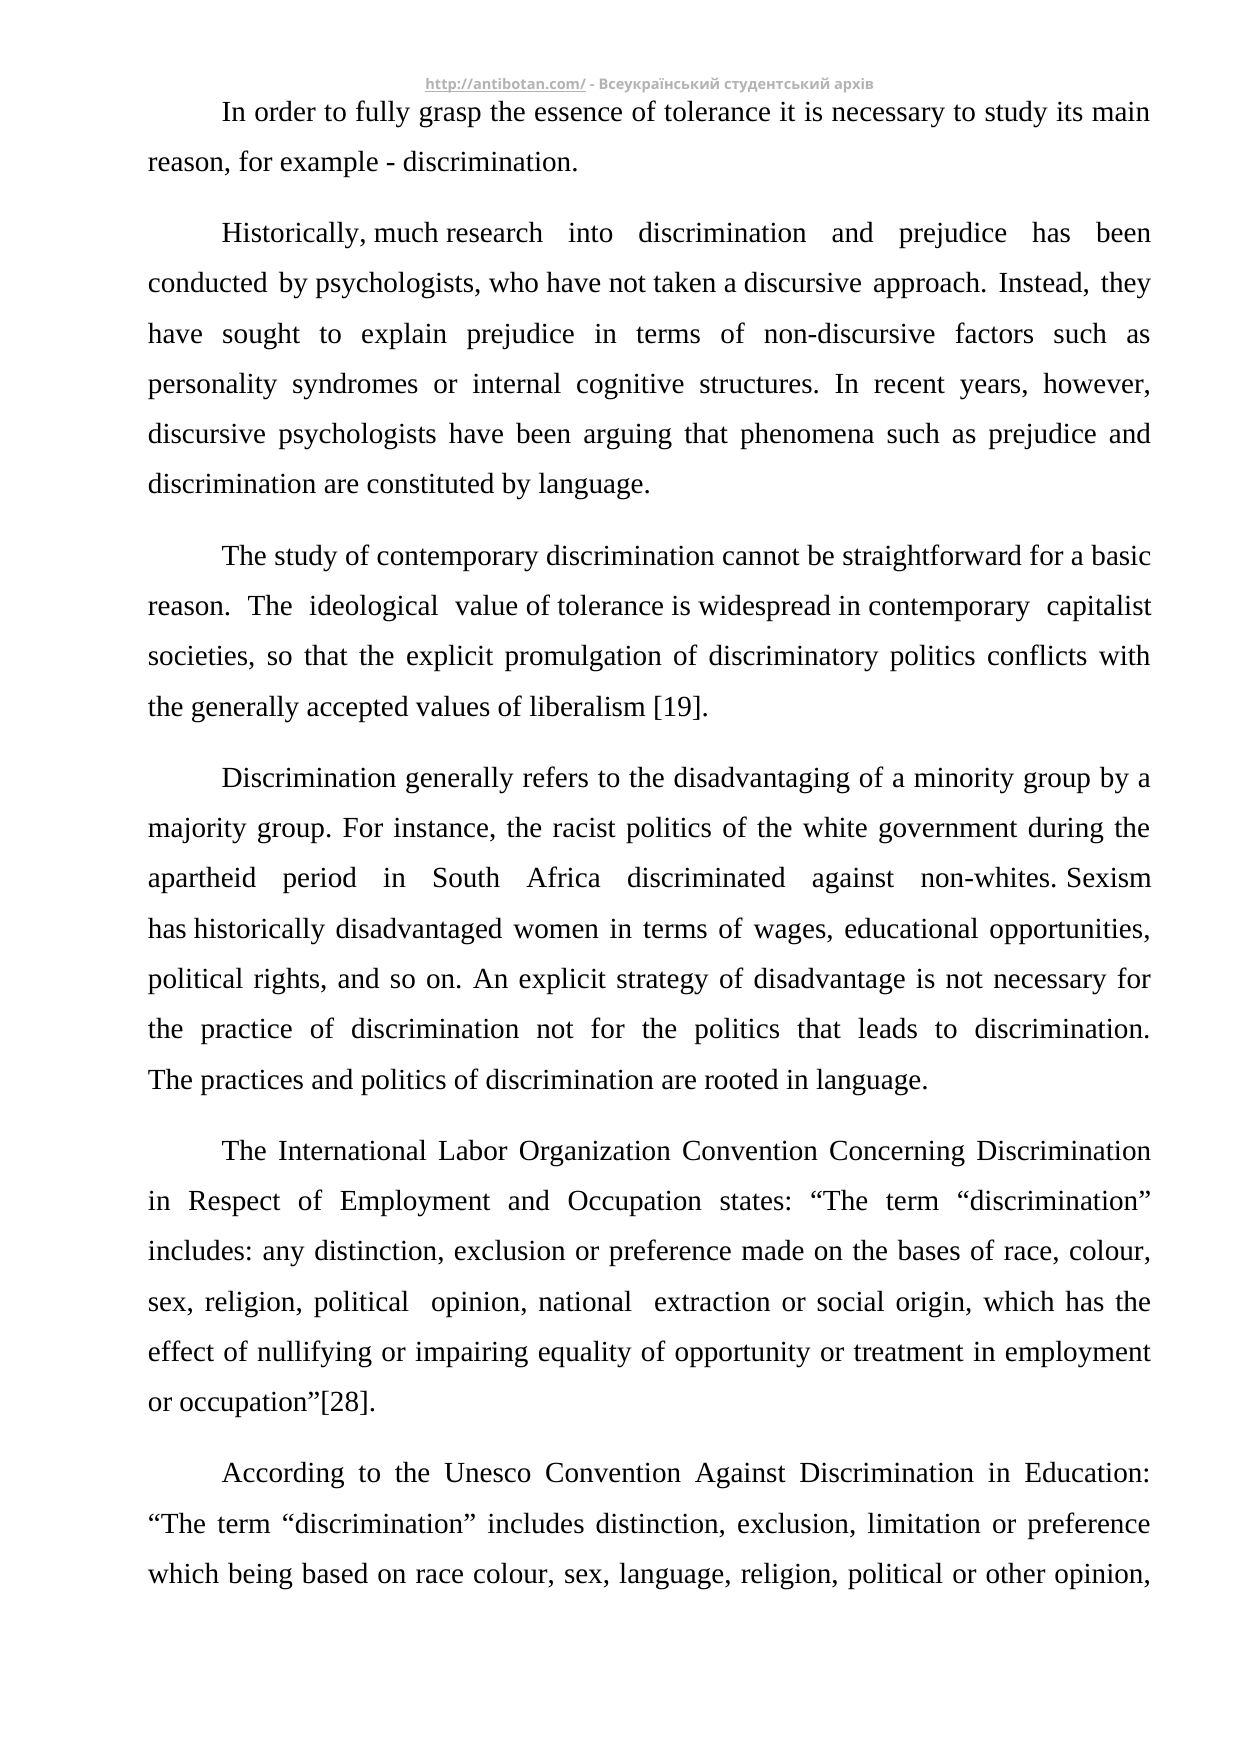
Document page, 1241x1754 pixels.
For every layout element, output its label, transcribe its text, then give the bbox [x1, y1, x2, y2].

text Discrimination generally refers to the disadvantaging of a minority group by a majority group. For instance, the racist politics of the white government during the apartheid period in South Africa discriminated against non-whites. Sexism has historically disadvantaged women in terms of wages, educational opportunities, political rights, and so on. An explicit strategy of disadvantage is not necessary for the practice of discrimination not for the politics that leads to discrimination. The practices and politics of discrimination are rooted in language. [148, 760, 1152, 1095]
text The International Labor Organization Convention Concerning Discrimination in Respect of Employment and Occupation states: “The term “discrimination” includes: any distinction, exclusion or preference made on the bases of race, colour, sex, religion, political opinion, national extraction or social origin, which has the effect of nullifying or impairing equality of opportunity or treatment in employment or occupation”[28]. [148, 1133, 1152, 1418]
text Historically, much research into discrimination and prejudice has been conducted by psychologists, who have not taken a discursive approach. Instead, they have sought to explain prejudice in terms of non-discursive factors such as personality syndromes or internal cognitive structures. In recent years, however, discursive psychologists have been arguing that phenomena such as prejudice and discrimination are constituted by language. [148, 215, 1152, 500]
text In order to fully grasp the essence of tolerance it is necessary to study its main reason, for example - discrimination. [148, 94, 1152, 177]
text The study of contemporary discrimination cannot be straightforward for a basic reason. The ideological value of tolerance is widespread in contemporary capitalist societies, so that the explicit promulgation of discriminatory politics conflicts with the generally accepted values of liberalism [19]. [148, 538, 1152, 722]
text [148, 1456, 1152, 1590]
